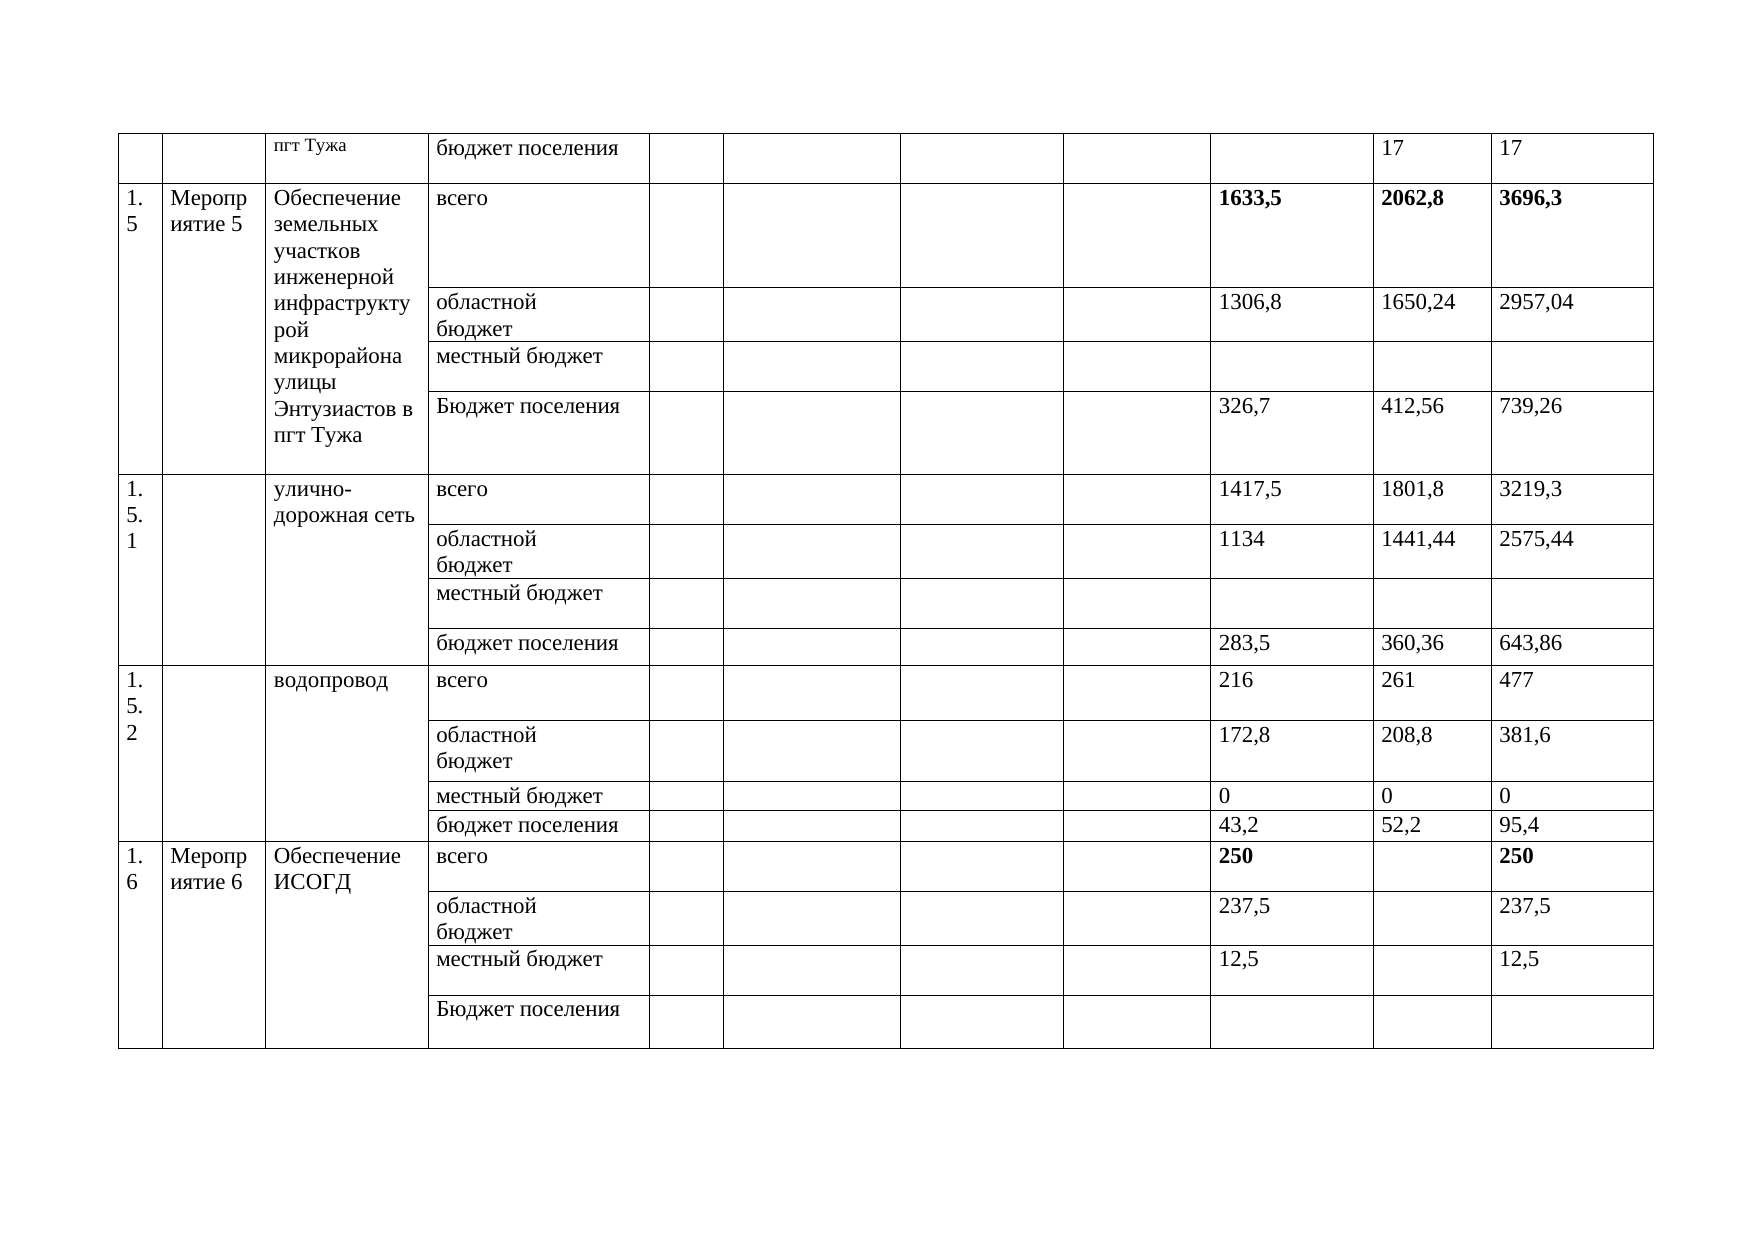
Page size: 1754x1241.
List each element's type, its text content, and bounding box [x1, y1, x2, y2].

table_cell [1374, 579, 1491, 628]
table_cell 43,2 [1211, 811, 1373, 841]
table_cell 95,4 [1492, 811, 1653, 841]
table_cell 1.5.1 [119, 475, 162, 665]
table_cell 3696,3 [1492, 184, 1653, 287]
table_cell местный бюджет [429, 946, 649, 994]
table_cell [1374, 946, 1491, 994]
table_cell 0 [1492, 782, 1653, 810]
table_cell бюджет поселения [429, 629, 649, 665]
table_cell [901, 475, 1063, 524]
table_cell [650, 842, 723, 891]
table_cell 360,36 [1374, 629, 1491, 665]
table_cell 250 [1492, 842, 1653, 891]
table_cell 1134 [1211, 525, 1373, 578]
table_cell [724, 782, 900, 810]
table_cell [724, 666, 900, 720]
table_cell 1417,5 [1211, 475, 1373, 524]
table_cell бюджет поселения [429, 134, 649, 183]
table_cell [1064, 342, 1210, 391]
table_cell [1492, 579, 1653, 628]
table_cell областной бюджет [429, 288, 649, 341]
table_cell 1801,8 [1374, 475, 1491, 524]
table_cell [650, 288, 723, 341]
table_cell [1064, 892, 1210, 944]
table_cell [901, 525, 1063, 578]
table_cell [724, 721, 900, 781]
table_cell [724, 134, 900, 183]
table_cell областной бюджет [429, 721, 649, 781]
table_cell [1064, 184, 1210, 287]
table_cell [1064, 782, 1210, 810]
table_cell [724, 629, 900, 665]
table_cell 739,26 [1492, 392, 1653, 474]
table_cell 237,5 [1492, 892, 1653, 944]
table_cell 172,8 [1211, 721, 1373, 781]
table_cell [724, 392, 900, 474]
table_cell [650, 475, 723, 524]
table_cell [1374, 842, 1491, 891]
table_cell Обеспечение земельных участков инженерной инфраструктурой микрорайона улицы Энтузиастов в пгт Тужа [266, 184, 428, 474]
table_cell [724, 811, 900, 841]
table_cell [724, 996, 900, 1048]
table_cell [650, 392, 723, 474]
table_cell [724, 342, 900, 391]
table_cell [1064, 288, 1210, 341]
table_cell 2062,8 [1374, 184, 1491, 287]
table_cell [650, 811, 723, 841]
table_cell всего [429, 475, 649, 524]
table_cell областной бюджет [429, 892, 649, 944]
table_cell [1064, 134, 1210, 183]
table_cell [901, 811, 1063, 841]
table_cell всего [429, 842, 649, 891]
table_cell 12,5 [1211, 946, 1373, 994]
table_cell 1.5 [119, 184, 162, 474]
table_cell 1650,24 [1374, 288, 1491, 341]
table_cell [901, 892, 1063, 944]
table_cell Бюджет поселения [429, 996, 649, 1048]
table_cell [724, 892, 900, 944]
table_cell [901, 392, 1063, 474]
table_cell 381,6 [1492, 721, 1653, 781]
table_cell [163, 475, 265, 665]
table_cell 12,5 [1492, 946, 1653, 994]
table_cell 1.6 [119, 842, 162, 1048]
table_cell [901, 134, 1063, 183]
table_cell [1064, 475, 1210, 524]
table_cell 250 [1211, 842, 1373, 891]
table_cell [901, 782, 1063, 810]
table_cell [650, 782, 723, 810]
table_cell Обеспечение ИСОГД [266, 842, 428, 1048]
table_cell [901, 842, 1063, 891]
table_cell [901, 996, 1063, 1048]
table_cell [1064, 996, 1210, 1048]
table_cell [650, 184, 723, 287]
table_cell [1374, 342, 1491, 391]
table_cell [1492, 342, 1653, 391]
table_cell [724, 288, 900, 341]
table_cell [650, 525, 723, 578]
table_cell [1064, 392, 1210, 474]
table_cell 216 [1211, 666, 1373, 720]
table_cell [1211, 342, 1373, 391]
table_cell 17 [1492, 134, 1653, 183]
table_cell 1441,44 [1374, 525, 1491, 578]
table_cell 326,7 [1211, 392, 1373, 474]
table_cell [1064, 811, 1210, 841]
table_cell [1211, 996, 1373, 1048]
table_cell [650, 342, 723, 391]
table_cell [650, 629, 723, 665]
table_cell водопровод [266, 666, 428, 841]
table_cell всего [429, 184, 649, 287]
table_cell 3219,3 [1492, 475, 1653, 524]
table_cell [650, 666, 723, 720]
table_cell 52,2 [1374, 811, 1491, 841]
table_cell [901, 946, 1063, 994]
table_cell [724, 946, 900, 994]
table_cell [724, 475, 900, 524]
table_cell [1064, 666, 1210, 720]
table_cell 412,56 [1374, 392, 1491, 474]
table_cell Мероприятие 5 [163, 184, 265, 474]
table_cell [650, 134, 723, 183]
table_cell 1.5.2 [119, 666, 162, 841]
table_cell [650, 721, 723, 781]
table_cell 1633,5 [1211, 184, 1373, 287]
table_cell 2575,44 [1492, 525, 1653, 578]
table_cell [901, 184, 1063, 287]
table_cell 2957,04 [1492, 288, 1653, 341]
table_cell [650, 579, 723, 628]
table_cell 643,86 [1492, 629, 1653, 665]
table_cell 0 [1211, 782, 1373, 810]
table_cell 1306,8 [1211, 288, 1373, 341]
table_cell 237,5 [1211, 892, 1373, 944]
table_cell улично-дорожная сеть [266, 475, 428, 665]
table_cell Бюджет поселения [429, 392, 649, 474]
table_cell 0 [1374, 782, 1491, 810]
table_cell 283,5 [1211, 629, 1373, 665]
table_cell [650, 996, 723, 1048]
table_cell местный бюджет [429, 579, 649, 628]
table_cell [901, 288, 1063, 341]
table_cell [901, 666, 1063, 720]
table_cell [1064, 629, 1210, 665]
table_cell всего [429, 666, 649, 720]
table_cell 17 [1374, 134, 1491, 183]
table_cell [1064, 721, 1210, 781]
table_cell [1374, 996, 1491, 1048]
table_cell [1374, 892, 1491, 944]
table_cell [650, 946, 723, 994]
table_cell 477 [1492, 666, 1653, 720]
table_cell местный бюджет [429, 782, 649, 810]
table_cell [1064, 946, 1210, 994]
table_cell [724, 842, 900, 891]
table_cell местный бюджет [429, 342, 649, 391]
table_cell [901, 342, 1063, 391]
table_cell [163, 666, 265, 841]
table_cell 208,8 [1374, 721, 1491, 781]
table_cell [1211, 134, 1373, 183]
table_cell [901, 721, 1063, 781]
table_cell [724, 579, 900, 628]
table_cell [650, 892, 723, 944]
table_cell 261 [1374, 666, 1491, 720]
table_cell бюджет поселения [429, 811, 649, 841]
table_cell [724, 525, 900, 578]
table_cell [1211, 579, 1373, 628]
table_cell Мероприятие 6 [163, 842, 265, 1048]
table_cell [1492, 996, 1653, 1048]
table_cell [901, 579, 1063, 628]
table_cell [1064, 525, 1210, 578]
table_cell [901, 629, 1063, 665]
table_cell [1064, 842, 1210, 891]
table_cell [1064, 579, 1210, 628]
table_cell [724, 184, 900, 287]
table_cell областной бюджет [429, 525, 649, 578]
